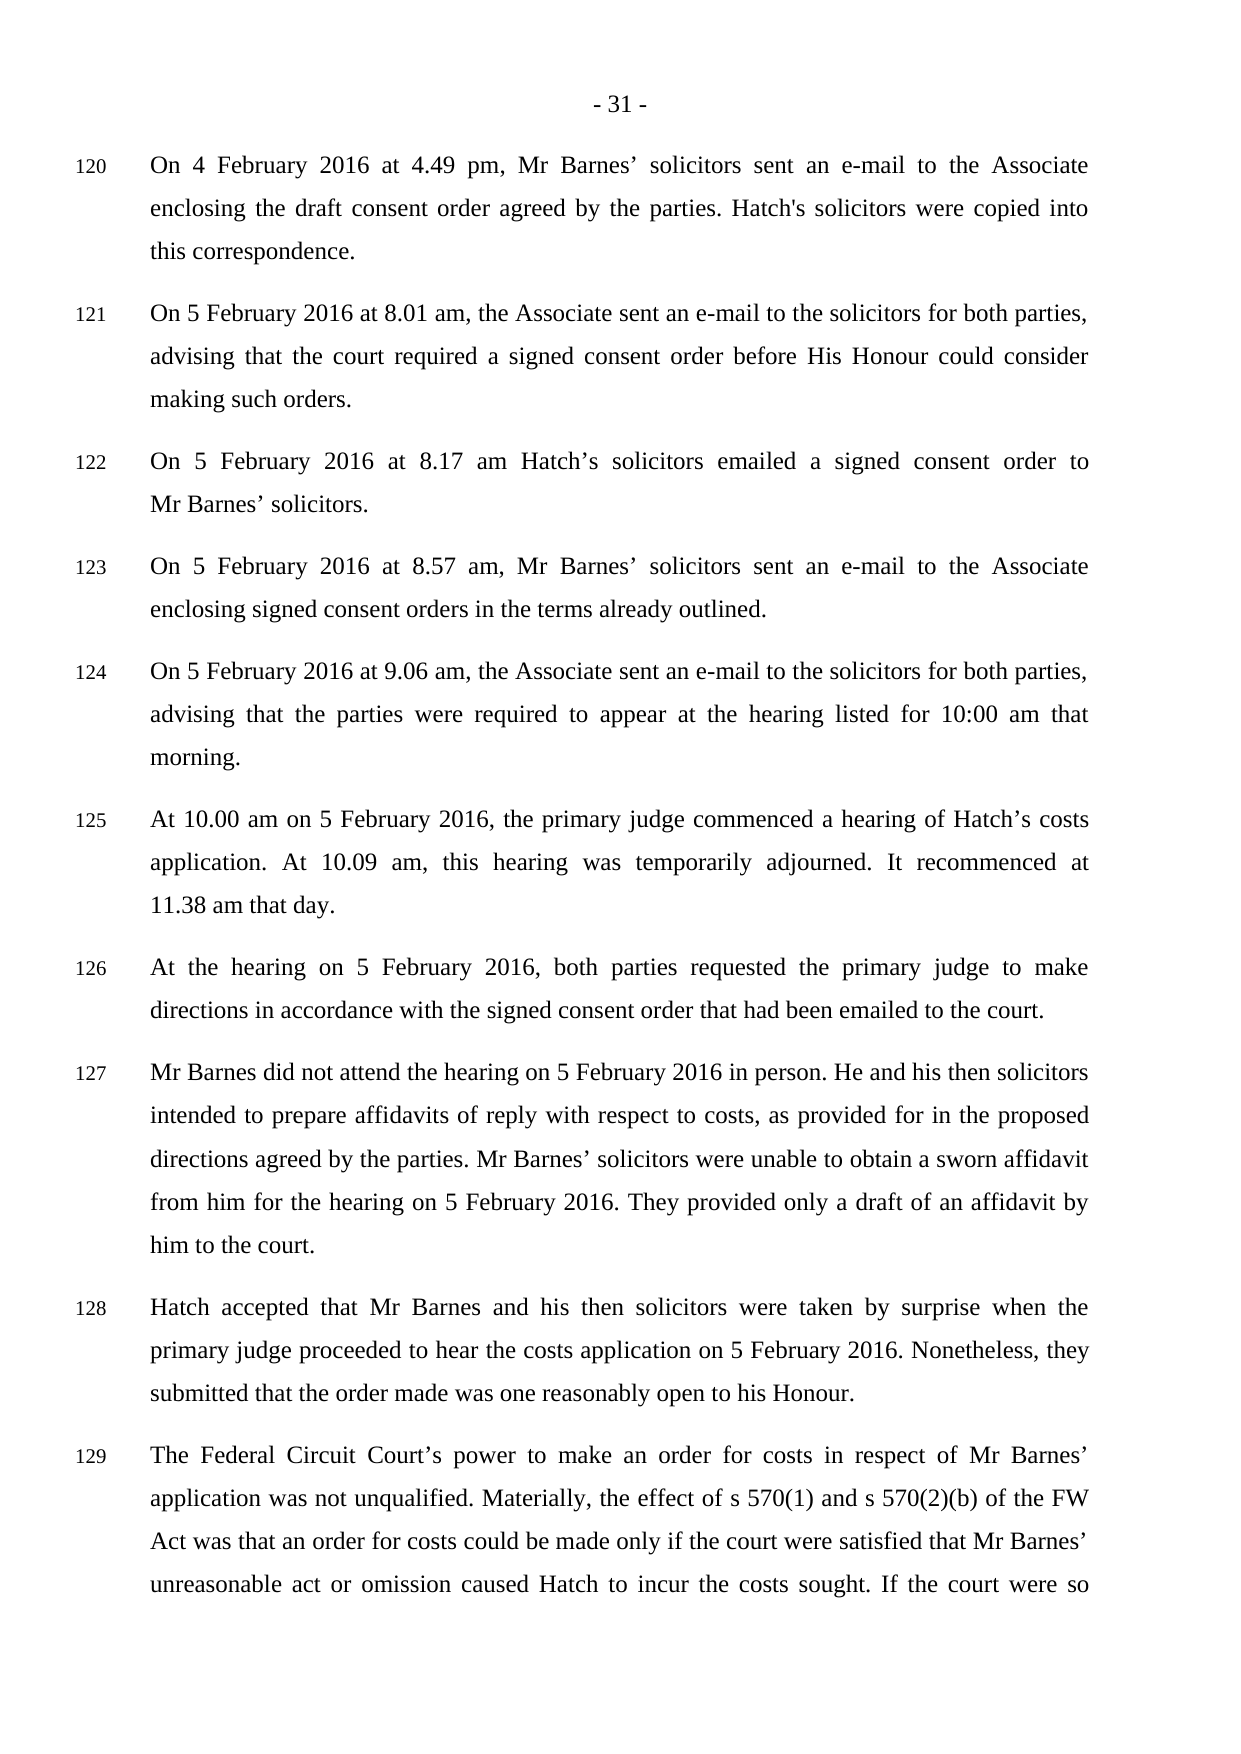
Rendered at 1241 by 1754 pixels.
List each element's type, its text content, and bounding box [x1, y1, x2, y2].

text On 4 February 2016 at 4.49 pm, Mr Barnes’ solicitors sent an e-mail to the Associate enclosing the draft consent order agreed by the parties. Hatch's solicitors were copied into this correspondence. [75, 150, 1090, 265]
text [75, 1440, 1090, 1598]
text On 5 February 2016 at 8.17 am Hatch’s solicitors emailed a signed consent order to Mr Barnes’ solicitors. [75, 446, 1090, 518]
text Mr Barnes did not attend the hearing on 5 February 2016 in person. He and his then solicitors intended to prepare affidavits of reply with respect to costs, as provided for in the proposed directions agreed by the parties. Mr Barnes’ solicitors were unable to obtain a sworn affidavit from him for the hearing on 5 February 2016. They provided only a draft of an affidavit by him to the court. [75, 1057, 1090, 1259]
text On 5 February 2016 at 8.57 am, Mr Barnes’ solicitors sent an e-mail to the Associate enclosing signed consent orders in the terms already outlined. [75, 551, 1090, 623]
text On 5 February 2016 at 8.01 am, the Associate sent an e-mail to the solicitors for both parties, advising that the court required a signed consent order before His Honour could consider making such orders. [75, 298, 1090, 413]
text At 10.00 am on 5 February 2016, the primary judge commenced a hearing of Hatch’s costs application. At 10.09 am, this hearing was temporarily adjourned. It recommenced at 11.38 am that day. [75, 804, 1090, 919]
text On 5 February 2016 at 9.06 am, the Associate sent an e-mail to the solicitors for both parties, advising that the parties were required to appear at the hearing listed for 10:00 am that morning. [75, 656, 1090, 771]
text At the hearing on 5 February 2016, both parties requested the primary judge to make directions in accordance with the signed consent order that had been emailed to the court. [75, 952, 1090, 1024]
text Hatch accepted that Mr Barnes and his then solicitors were taken by surprise when the primary judge proceeded to hear the costs application on 5 February 2016. Nonetheless, they submitted that the order made was one reasonably open to his Honour. [75, 1292, 1090, 1407]
